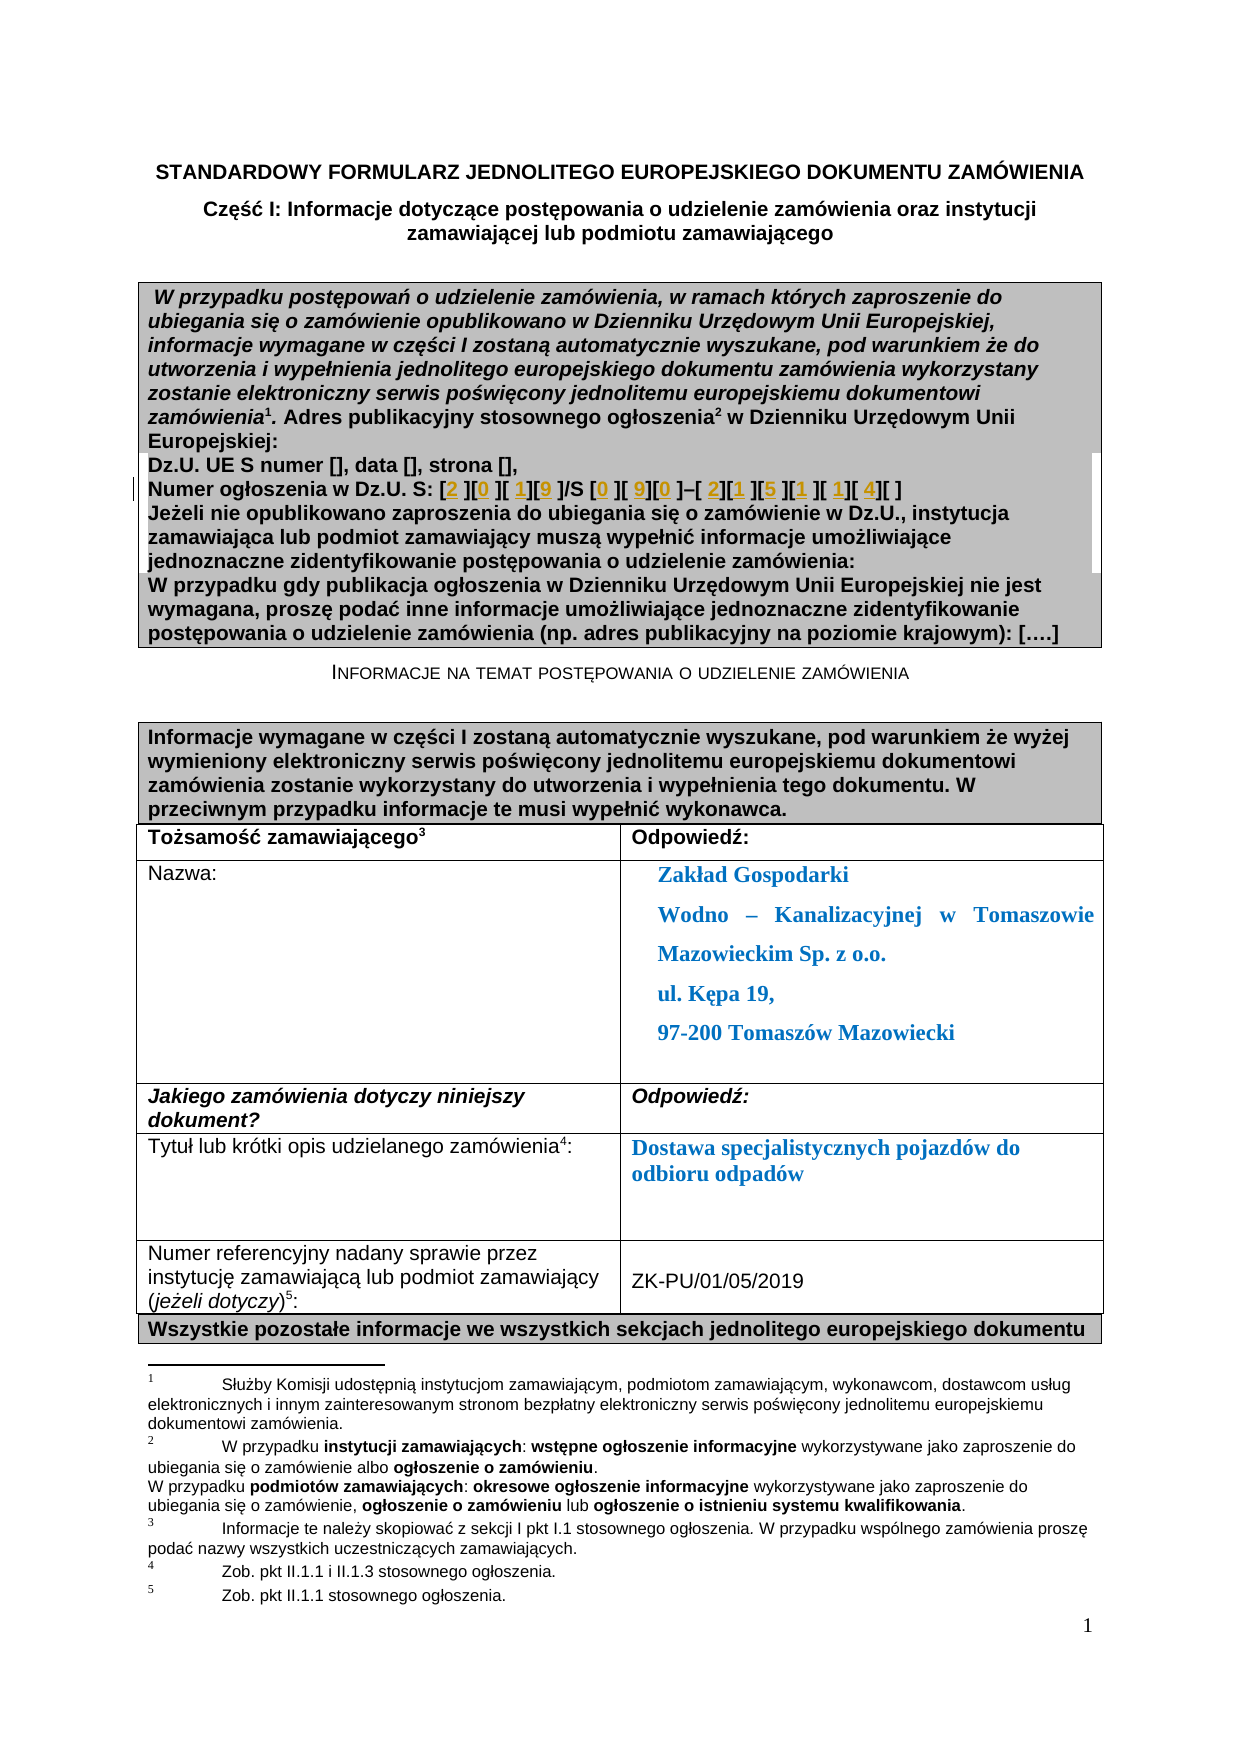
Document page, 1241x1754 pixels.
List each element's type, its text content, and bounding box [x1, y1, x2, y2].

table_cell Numer referencyjny nadany sprawie przez instytucję zamawiającą lub podmiot zamawiający (jeżeli dotyczy): [137, 1241, 620, 1312]
text Standardowy formularz jednolitego europejskiego dokumentu zamówienia [148, 160, 1092, 184]
table_cell ZK-PU/01/05/2019 [621, 1241, 1103, 1312]
text Dz.U. UE S numer [], data [], strona [], [148, 453, 1092, 477]
text W przypadku gdy publikacja ogłoszenia w Dzienniku Urzędowym Unii Europejskiej nie jest wymagana, proszę podać inne informacje umożliwiające jednoznaczne zidentyfikowanie postępowania o udzielenie zamówienia (np. adres publikacyjny na poziomie krajowym): [….] [139, 569, 1101, 647]
table_cell Jakiego zamówienia dotyczy niniejszy dokument? [137, 1084, 620, 1133]
table_cell Odpowiedź: [621, 1084, 1103, 1133]
table_cell Nazwa: [137, 861, 620, 1082]
table_cell Tytuł lub krótki opis udzielanego zamówienia: [137, 1134, 620, 1239]
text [139, 1315, 1101, 1343]
table_cell Dostawa specjalistycznych pojazdów do odbioru odpadów [621, 1134, 1103, 1239]
table_header Tożsamość zamawiającego [137, 825, 620, 860]
title Część I: Informacje dotyczące postępowania o udzielenie zamówienia oraz instytucji zamawiającej lub podmiotu zamawiającego [148, 197, 1092, 244]
text Numer ogłoszenia w Dz.U. S: [ ][ ][ ][ ]/S [ ][ ][ ]–[ ][ ][ ][ ][ ][ ][ ] [148, 477, 1092, 501]
text Jeżeli nie opublikowano zaproszenia do ubiegania się o zamówienie w Dz.U., instytucja zamawiająca lub podmiot zamawiający muszą wypełnić informacje umożliwiające jednoznaczne zidentyfikowanie postępowania o udzielenie zamówienia: [148, 501, 1092, 569]
table_header Odpowiedź: [621, 825, 1103, 860]
text Informacje wymagane w części I zostaną automatycznie wyszukane, pod warunkiem że wyżej wymieniony elektroniczny serwis poświęcony jednolitemu europejskiemu dokumentowi zamówienia zostanie wykorzystany do utworzenia i wypełnienia tego dokumentu. W przeciwnym przypadku informacje te musi wypełnić wykonawca. [139, 723, 1101, 823]
title Informacje na temat postępowania o udzielenie zamówienia [148, 660, 1092, 684]
text W przypadku postępowań o udzielenie zamówienia, w ramach których zaproszenie do ubiegania się o zamówienie opublikowano w Dzienniku Urzędowym Unii Europejskiej, informacje wymagane w części I zostaną automatycznie wyszukane, pod warunkiem że do utworzenia i wypełnienia jednolitego europejskiego dokumentu zamówienia wykorzystany zostanie elektroniczny serwis poświęcony jednolitemu europejskiemu dokumentowi zamówienia. Adres publikacyjny stosownego ogłoszenia w Dzienniku Urzędowym Unii Europejskiej: [139, 283, 1101, 453]
table_cell Zakład Gospodarki Wodno – Kanalizacyjnej w Tomaszowie Mazowieckim Sp. z o.o. ul. Kępa 19, 97-200 Tomaszów Mazowiecki [621, 861, 1103, 1082]
